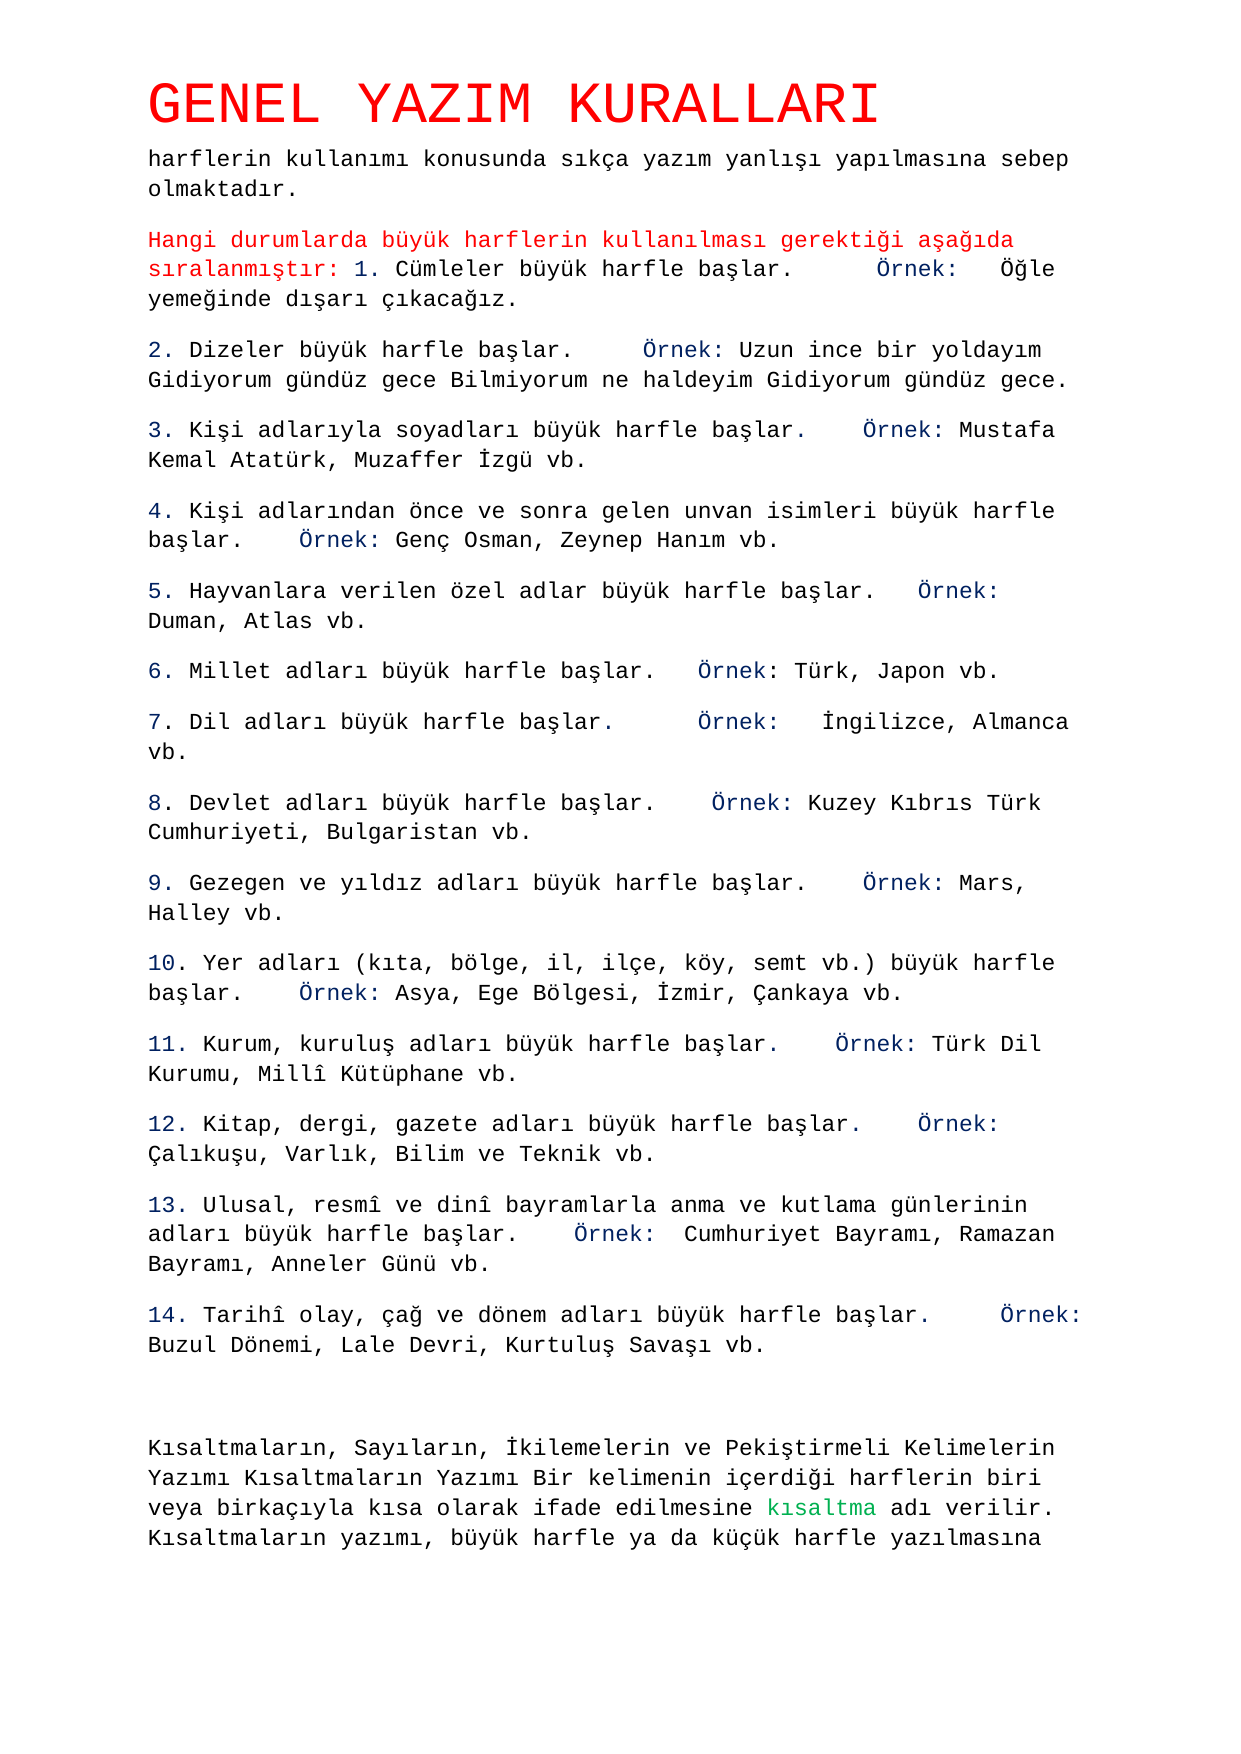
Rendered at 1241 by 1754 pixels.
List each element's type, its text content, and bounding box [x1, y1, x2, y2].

text 7. Dil adları büyük harfle başlar. Örnek: İngilizce, Almanca vb. [148, 711, 1093, 766]
text 14. Tarihî olay, çağ ve dönem adları büyük harfle başlar. Örnek: Buzul Dönemi, Lale Devri, Kurtuluş Savaşı vb. [148, 1303, 1093, 1359]
text 3. Kişi adlarıyla soyadları büyük harfle başlar. Örnek: Mustafa Kemal Atatürk, Muzaffer İzgü vb. [148, 419, 1093, 474]
text 6. Millet adları büyük harfle başlar. Örnek: Türk, Japon vb. [148, 660, 1093, 686]
text 11. Kurum, kuruluş adları büyük harfle başlar. Örnek: Türk Dil Kurumu, Millî Kütüphane vb. [148, 1032, 1093, 1088]
text 10. Yer adları (kıta, bölge, il, ilçe, köy, semt vb.) büyük harfle başlar. Örnek: Asya, Ege Bölgesi, İzmir, Çankaya vb. [148, 952, 1093, 1007]
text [148, 148, 1093, 203]
text 5. Hayvanlara verilen özel adlar büyük harfle başlar. Örnek: Duman, Atlas vb. [148, 579, 1093, 635]
text 8. Devlet adları büyük harfle başlar. Örnek: Kuzey Kıbrıs Türk Cumhuriyeti, Bulgaristan vb. [148, 791, 1093, 847]
text 12. Kitap, dergi, gazete adları büyük harfle başlar. Örnek: Çalıkuşu, Varlık, Bilim ve Teknik vb. [148, 1113, 1093, 1168]
text Hangi durumlarda büyük harflerin kullanılması gerektiği aşağıda sıralanmıştır: 1. Cümleler büyük harfle başlar. Örnek: Öğle yemeğinde dışarı çıkacağız. [148, 228, 1093, 313]
text 2. Dizeler büyük harfle başlar. Örnek: Uzun ince bir yoldayım Gidiyorum gündüz gece Bilmiyorum ne haldeyim Gidiyorum gündüz gece. [148, 338, 1093, 394]
text 13. Ulusal, resmî ve dinî bayramlarla anma ve kutlama günlerinin adları büyük harfle başlar. Örnek: Cumhuriyet Bayramı, Ramazan Bayramı, Anneler Günü vb. [148, 1193, 1093, 1278]
text 4. Kişi adlarından önce ve sonra gelen unvan isimleri büyük harfle başlar. Örnek: Genç Osman, Zeynep Hanım vb. [148, 499, 1093, 555]
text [148, 1437, 1093, 1552]
text 9. Gezegen ve yıldız adları büyük harfle başlar. Örnek: Mars, Halley vb. [148, 871, 1093, 927]
